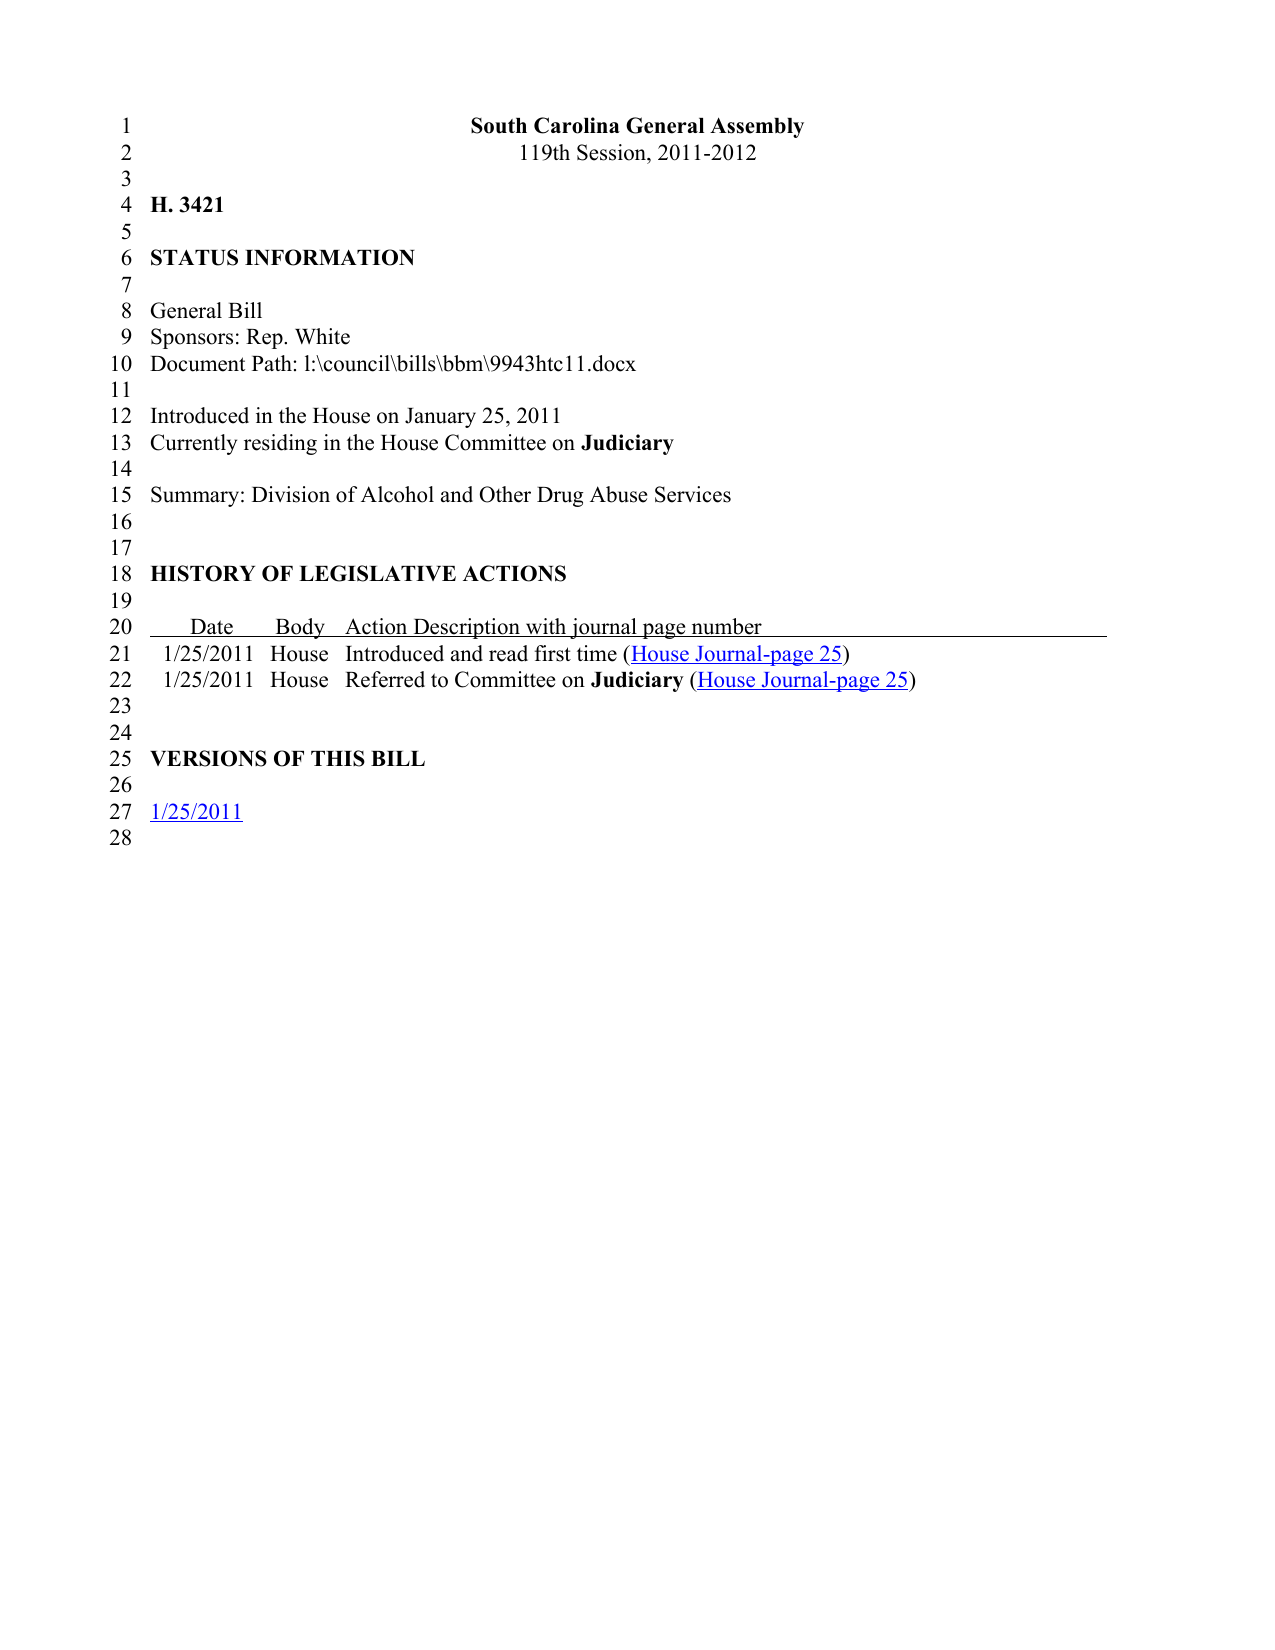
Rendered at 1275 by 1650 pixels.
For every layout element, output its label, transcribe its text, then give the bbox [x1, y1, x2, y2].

text Date Body Action Description with journal page number [150, 613, 1125, 639]
text 119th Session, 2011-2012 [150, 139, 1125, 165]
text General Bill [150, 297, 1125, 323]
text 1/25/2011 House Referred to Committee on Judiciary (House Journal-page 25) [150, 666, 1125, 692]
text VERSIONS OF THIS BILL [150, 745, 1125, 771]
text 1/25/2011 [150, 798, 1125, 824]
text Introduced in the House on January 25, 2011 [150, 402, 1125, 429]
text H. 3421 [150, 192, 1125, 218]
text South Carolina General Assembly [150, 112, 1125, 139]
text 1/25/2011 House Introduced and read first time (House Journal-page 25) [150, 639, 1125, 666]
text Summary: Division of Alcohol and Other Drug Abuse Services [150, 481, 1125, 508]
text Document Path: l:\council\bills\bbm\9943htc11.docx [150, 350, 1125, 376]
text HISTORY OF LEGISLATIVE ACTIONS [150, 561, 1125, 587]
text STATUS INFORMATION [150, 244, 1125, 271]
text Sponsors: Rep. White [150, 323, 1125, 350]
text Currently residing in the House Committee on Judiciary [150, 429, 1125, 455]
